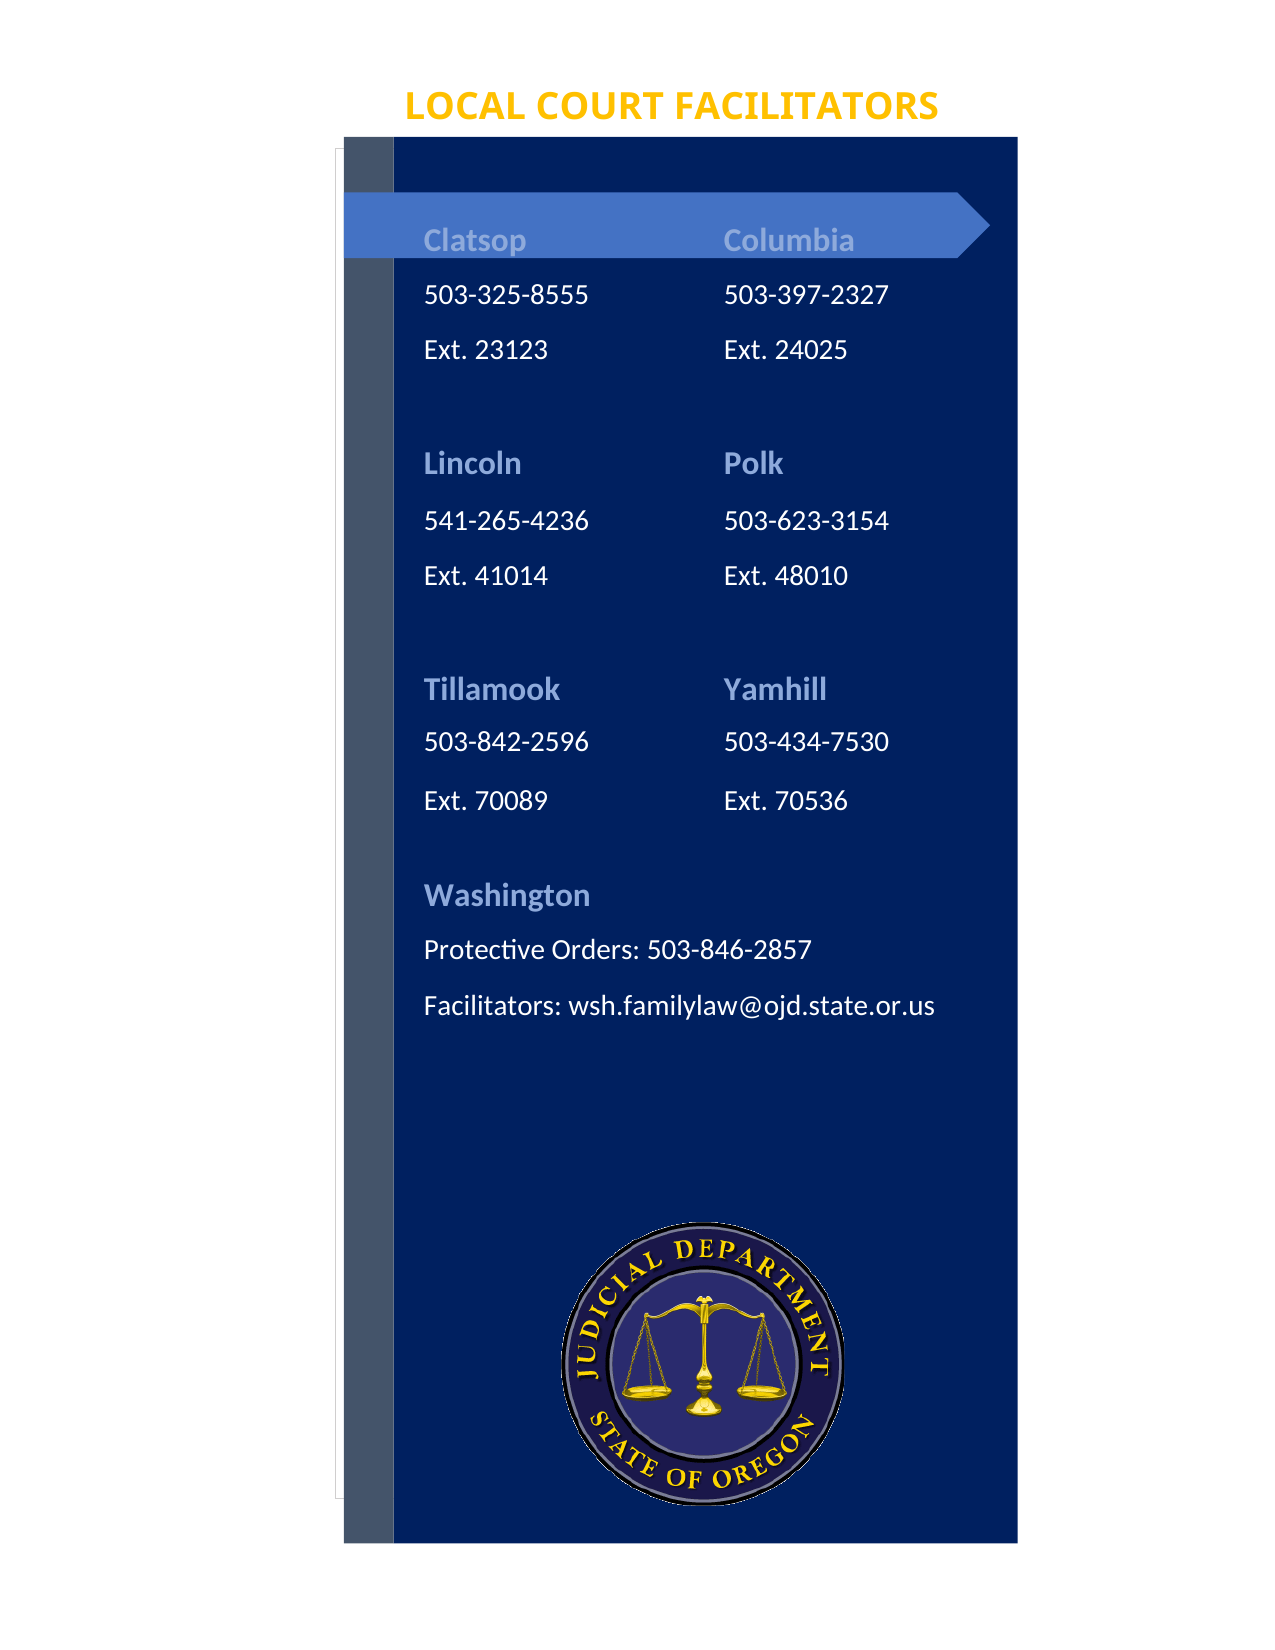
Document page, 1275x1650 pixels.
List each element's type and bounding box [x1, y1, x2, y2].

picture [561, 1222, 845, 1506]
